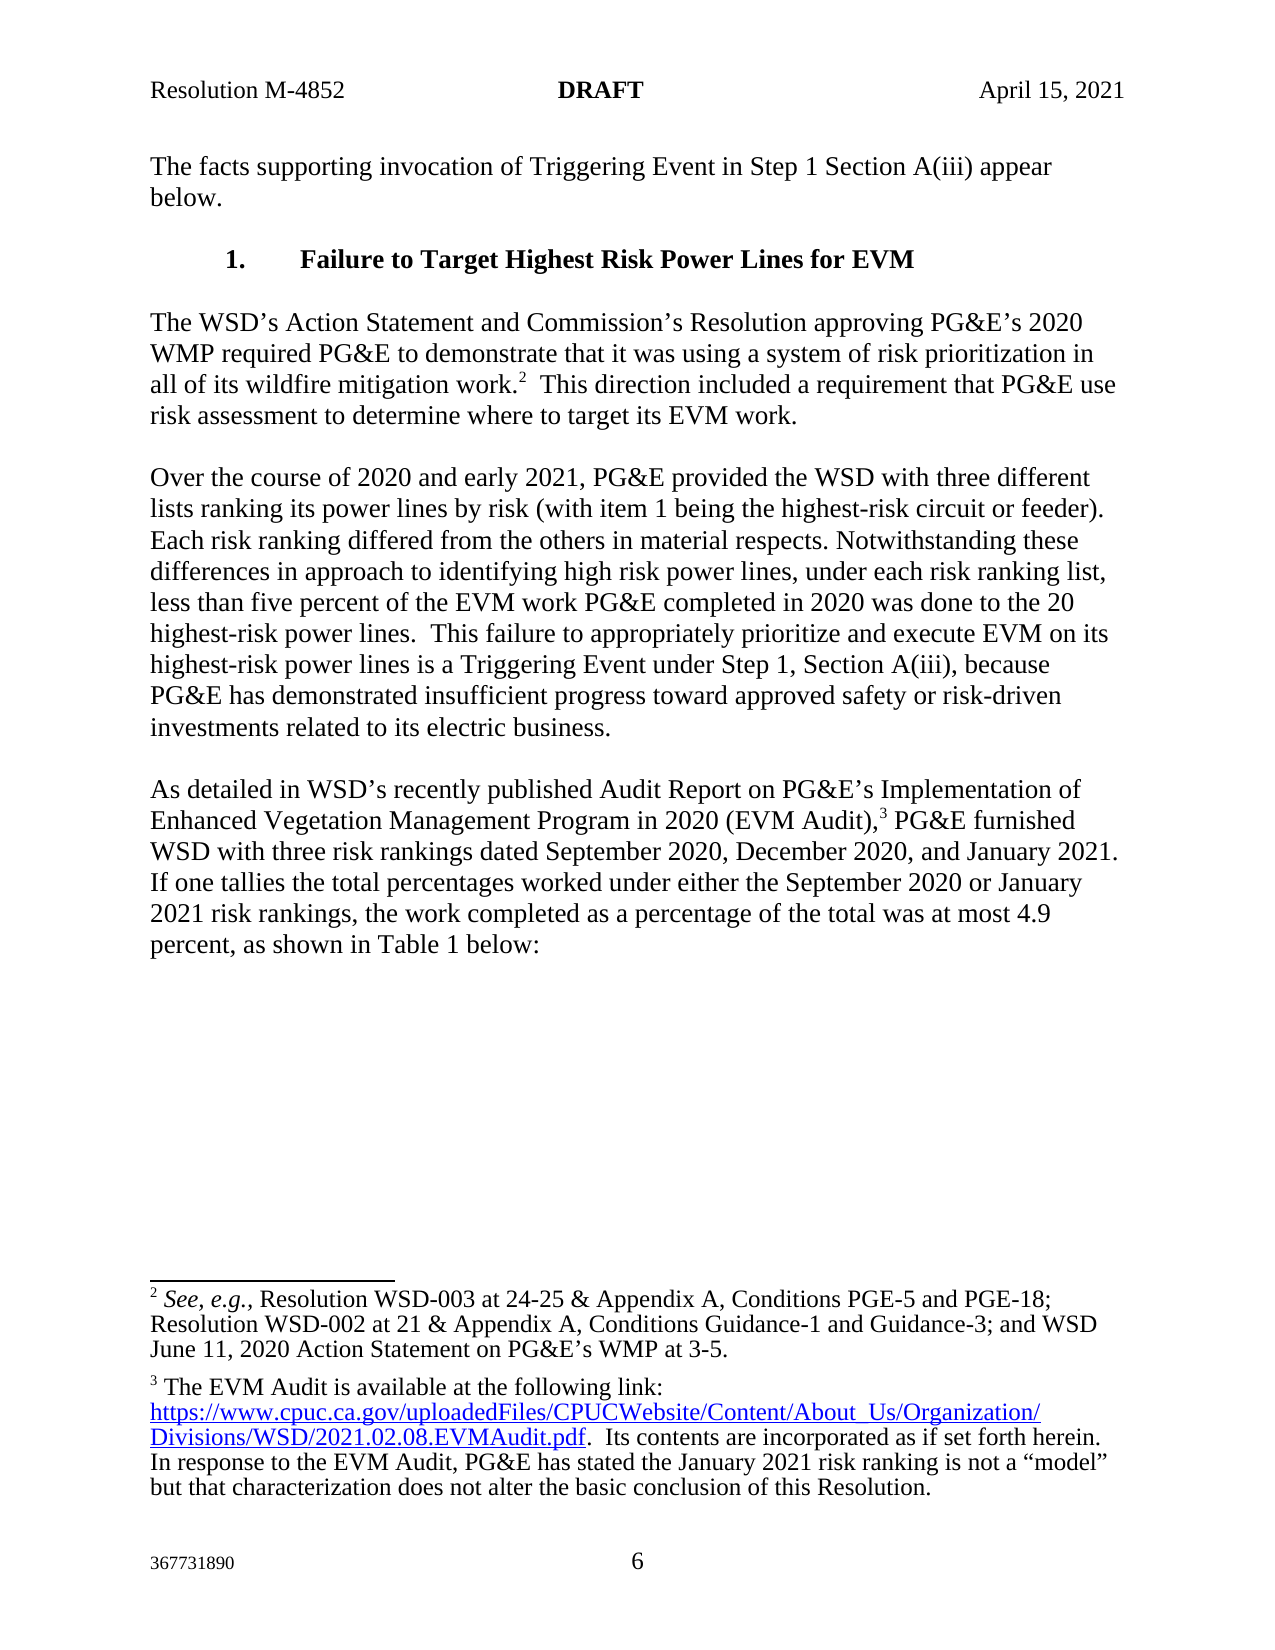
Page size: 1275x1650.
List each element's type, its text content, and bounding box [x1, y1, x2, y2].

text 1. Failure to Target Highest Risk Power Lines for EVM [150, 243, 1125, 274]
text As detailed in WSD’s recently published Audit Report on PG&E’s Implementation of Enhanced Vegetation Management Program in 2020 (EVM Audit), PG&E furnished WSD with three risk rankings dated September 2020, December 2020, and January 2021. If one tallies the total percentages worked under either the September 2020 or January 2021 risk rankings, the work completed as a percentage of the total was at most 4.9 percent, as shown in Table 1 below: [150, 773, 1125, 960]
text The facts supporting invocation of Triggering Event in Step 1 Section A(iii) appear below. [150, 150, 1125, 212]
text Over the course of 2020 and early 2021, PG&E provided the WSD with three different lists ranking its power lines by risk (with item 1 being the highest-risk circuit or feeder). Each risk ranking differed from the others in material respects. Notwithstanding these differences in approach to identifying high risk power lines, under each risk ranking list, less than five percent of the EVM work PG&E completed in 2020 was done to the 20 highest-risk power lines. This failure to appropriately prioritize and execute EVM on its highest-risk power lines is a Triggering Event under Step 1, Section A(iii), because PG&E has demonstrated insufficient progress toward approved safety or risk-driven investments related to its electric business. [150, 461, 1125, 742]
text The WSD’s Action Statement and Commission’s Resolution approving PG&E’s 2020 WMP required PG&E to demonstrate that it was using a system of risk prioritization in all of its wildfire mitigation work. This direction included a requirement that PG&E use risk assessment to determine where to target its EVM work. [150, 306, 1125, 430]
